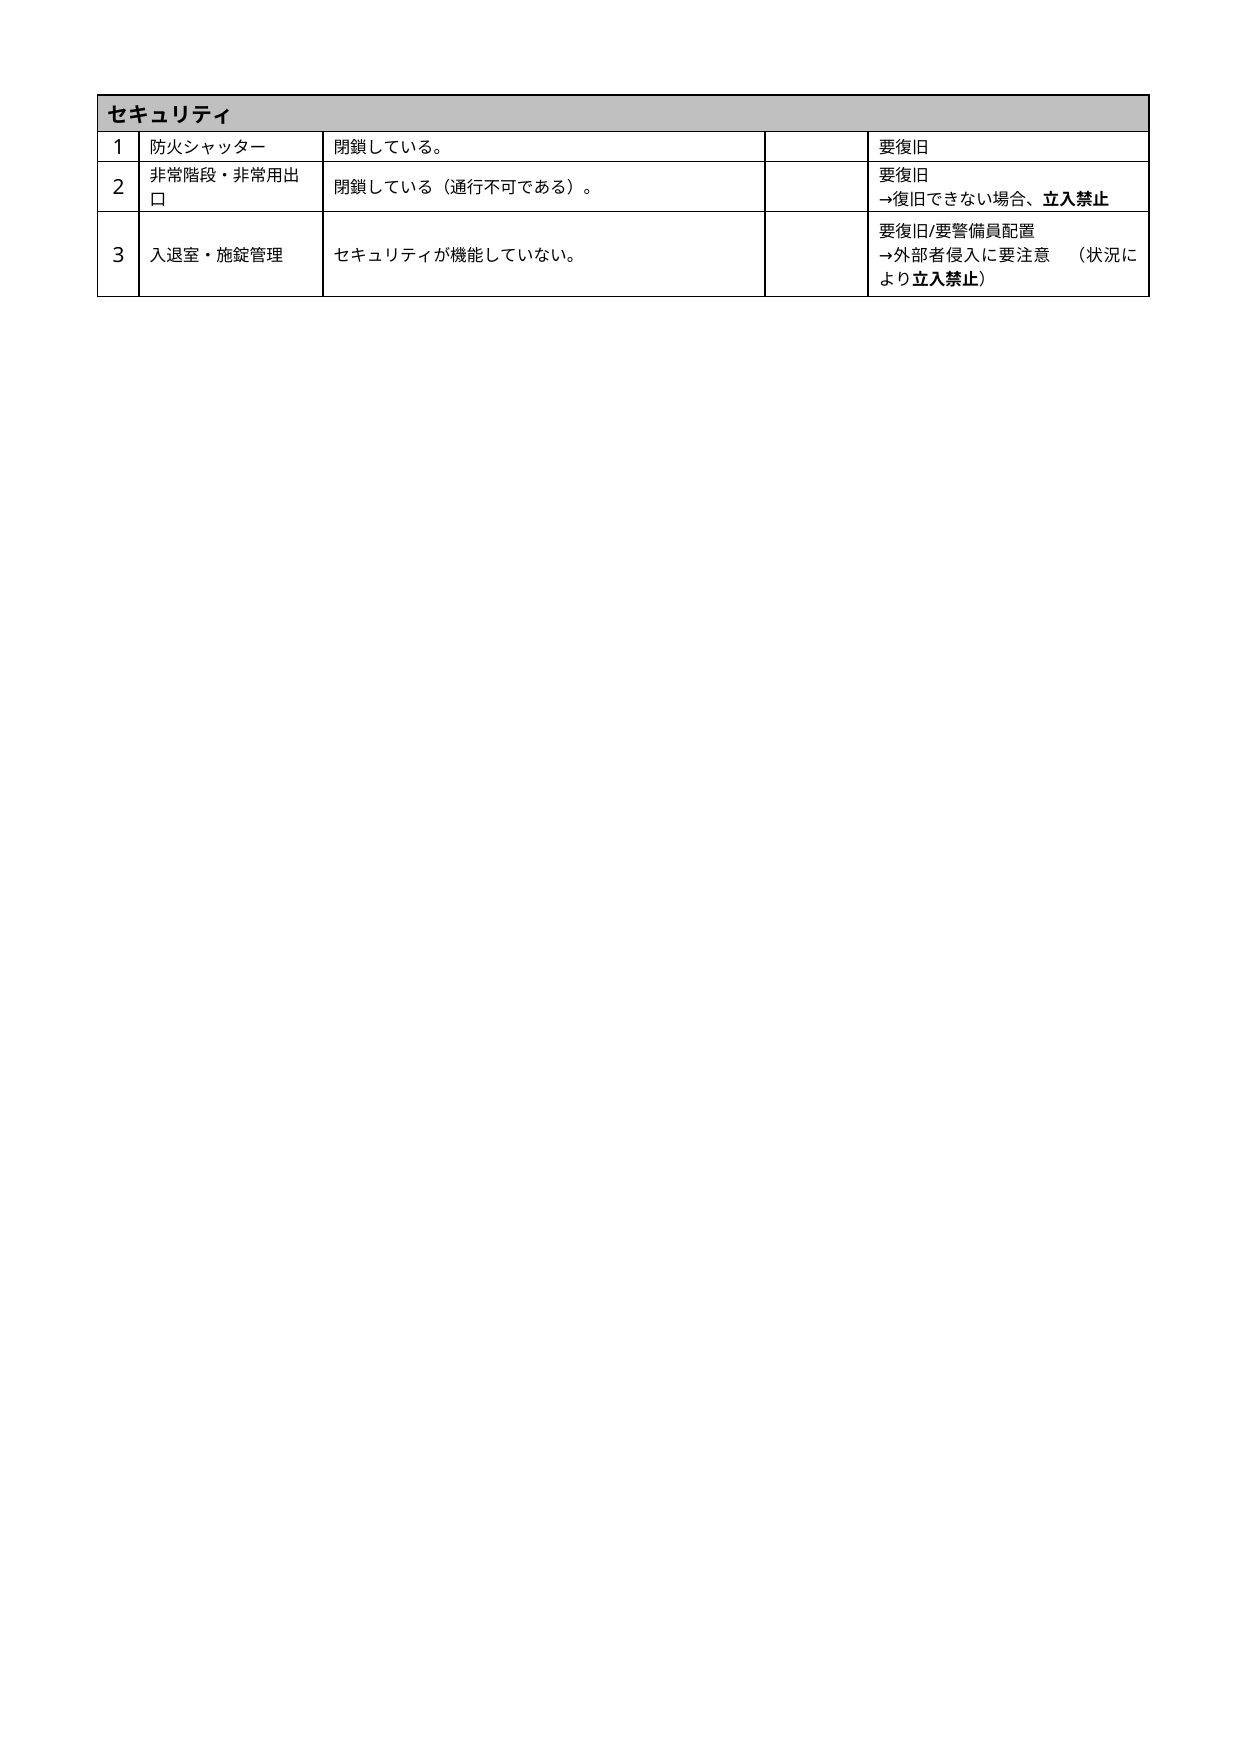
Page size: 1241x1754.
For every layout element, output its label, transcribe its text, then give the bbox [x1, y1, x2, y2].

table_cell 閉鎖している（通行不可である）。 [324, 162, 764, 211]
table_cell [766, 212, 867, 296]
table_cell 要復旧 [869, 132, 1148, 161]
table_cell [766, 162, 867, 211]
table_cell 閉鎖している。 [324, 132, 764, 161]
table_cell 防火シャッター [140, 132, 322, 161]
table_cell 入退室・施錠管理 [140, 212, 322, 296]
table_cell セキュリティ [98, 96, 1148, 131]
table_cell 非常階段・非常用出口 [140, 162, 322, 211]
table_cell 要復旧 →復旧できない場合、立入禁止 [869, 162, 1148, 211]
table_cell 要復旧/要警備員配置 →外部者侵入に要注意 （状況により立入禁止） [869, 212, 1148, 296]
table_cell [766, 132, 867, 161]
table_cell 1 [98, 132, 138, 161]
table_cell 3 [98, 212, 138, 296]
table_cell 2 [98, 162, 138, 211]
table_cell セキュリティが機能していない。 [324, 212, 764, 296]
